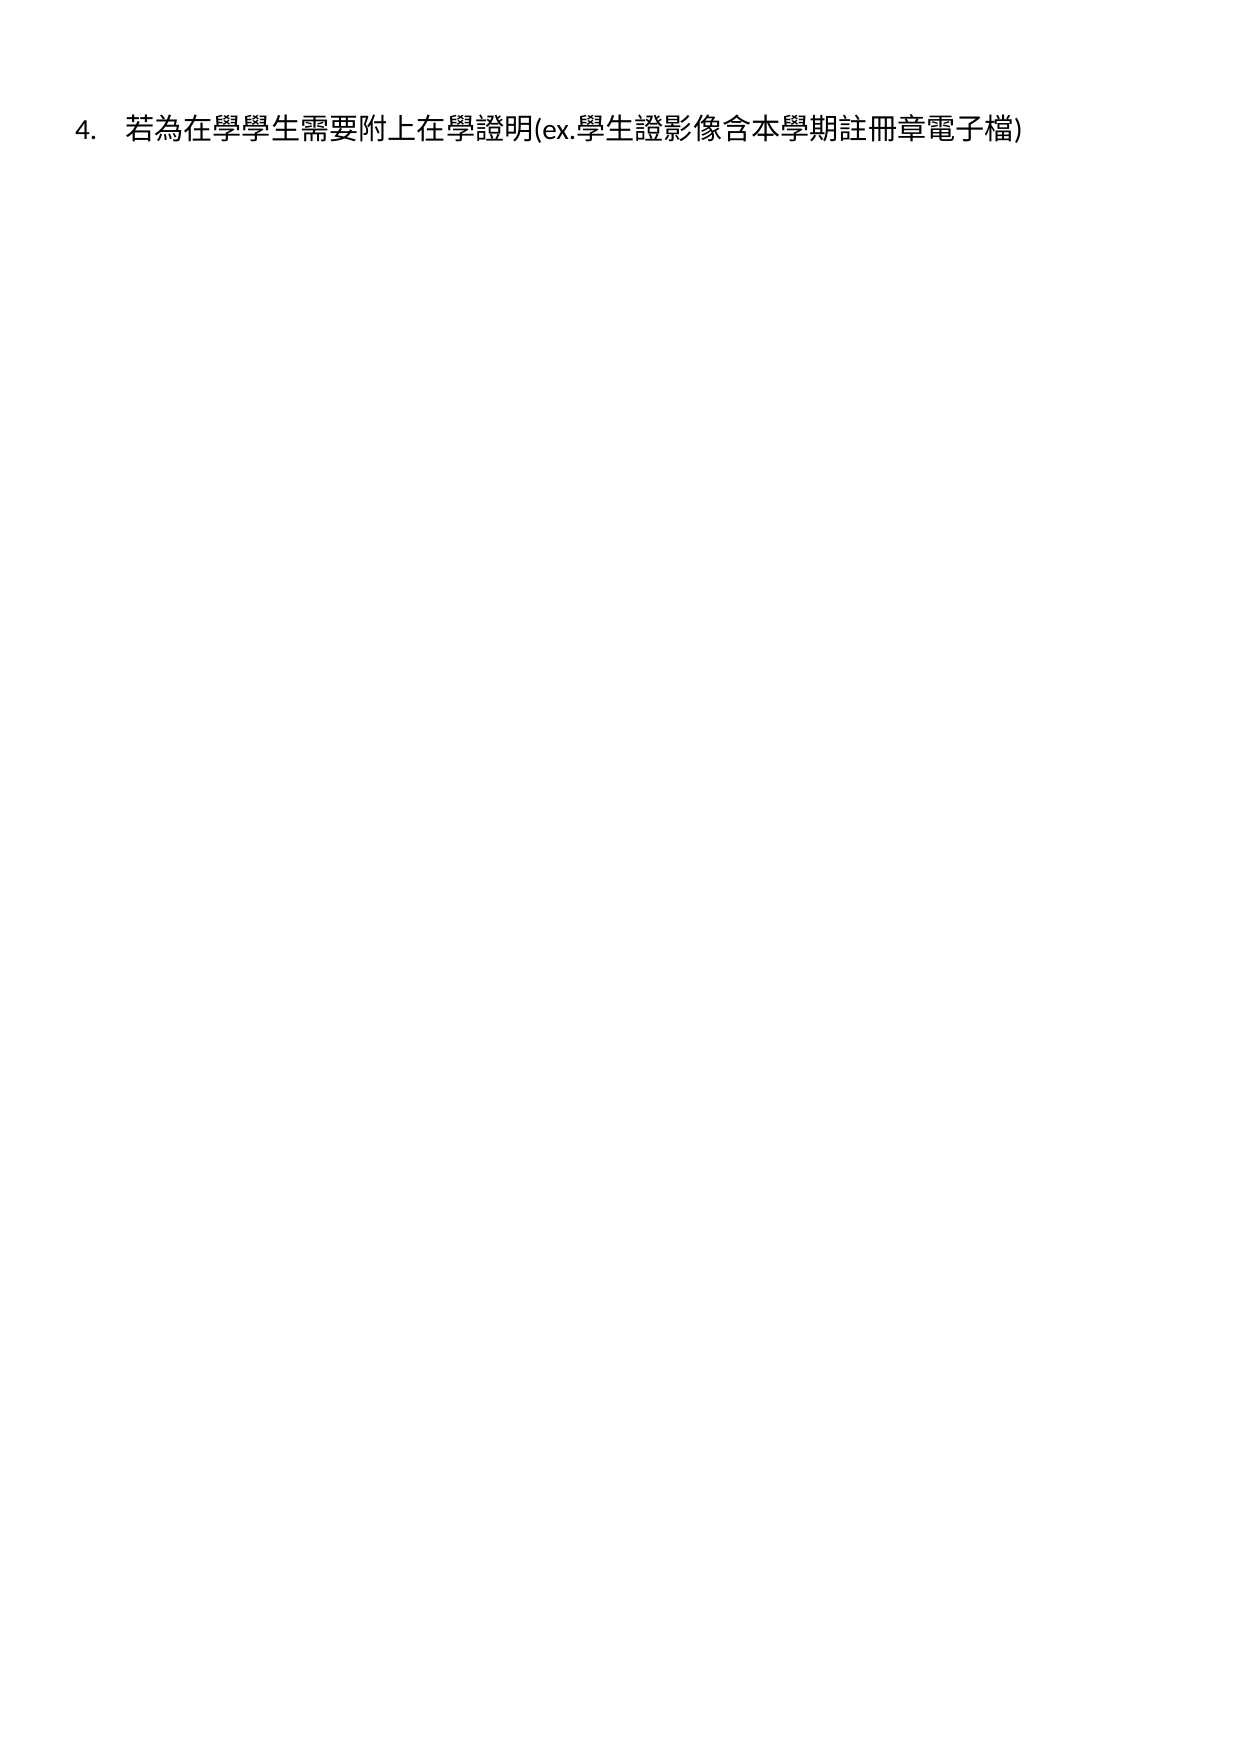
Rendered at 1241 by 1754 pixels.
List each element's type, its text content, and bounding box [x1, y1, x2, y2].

list 若為在學學生需要附上在學證明(ex.學生證影像含本學期註冊章電子檔) [75, 89, 1165, 164]
